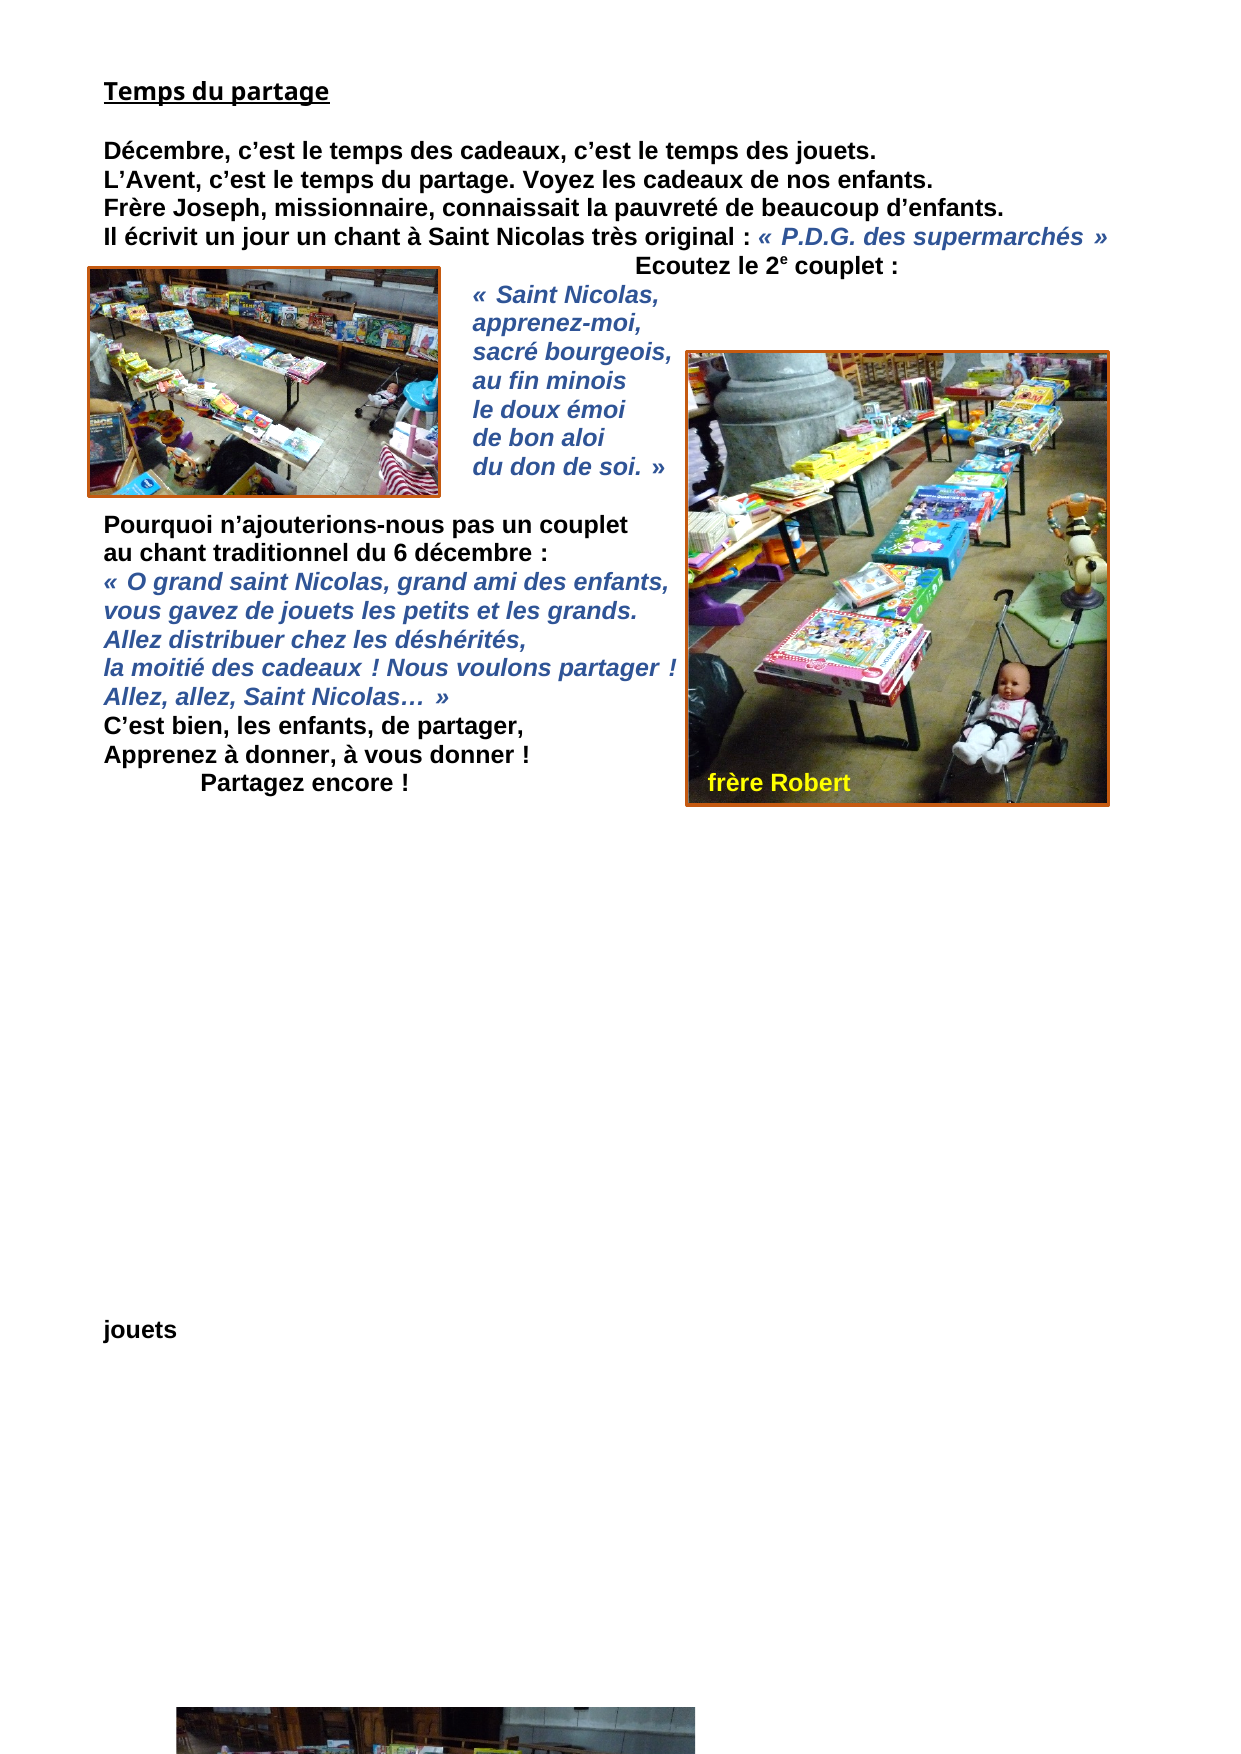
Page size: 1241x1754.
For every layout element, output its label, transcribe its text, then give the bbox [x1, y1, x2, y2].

text « O grand saint Nicolas, grand ami des enfants, [103, 567, 1196, 596]
text C’est bien, les enfants, de partager, [103, 711, 1196, 740]
text Pourquoi n’ajouterions-nous pas un couplet [103, 510, 1196, 538]
text vous gavez de jouets les petits et les grands. [103, 596, 1196, 625]
text Décembre, c’est le temps des cadeaux, c’est le temps des jouets. [103, 136, 1196, 165]
text de bon aloi [177, 423, 1196, 452]
text L’Avent, c’est le temps du partage. Voyez les cadeaux de nos enfants. [103, 165, 1196, 193]
text au chant traditionnel du 6 décembre : [103, 538, 1196, 567]
text sacré bourgeois, [177, 337, 1196, 366]
text au fin minois [177, 366, 1196, 395]
picture [176, 1707, 696, 1754]
text apprenez-moi, [177, 308, 1196, 337]
text Frère Joseph, missionnaire, connaissait la pauvreté de beaucoup d’enfants. [103, 193, 1196, 222]
text du don de soi. » [177, 452, 1196, 481]
picture [688, 797, 1107, 803]
text jouets [103, 1315, 1196, 1343]
picture [90, 269, 438, 495]
text Il écrivit un jour un chant à Saint Nicolas très original : « P.D.G. des supermarchés » [103, 222, 1196, 251]
text Temps du partage [103, 73, 1196, 107]
picture [688, 481, 1107, 510]
text la moitié des cadeaux ! Nous voulons partager ! [103, 653, 1196, 682]
text le doux émoi [177, 395, 1196, 423]
text « Saint Nicolas, [177, 280, 1196, 308]
text Allez, allez, Saint Nicolas… » [103, 682, 1196, 711]
text Apprenez à donner, à vous donner ! [103, 740, 1196, 768]
text Allez distribuer chez les déshérités, [103, 625, 1196, 653]
text Ecoutez le 2e couplet : [177, 251, 1196, 280]
text Partagez encore ! frère Robert [103, 768, 1196, 797]
